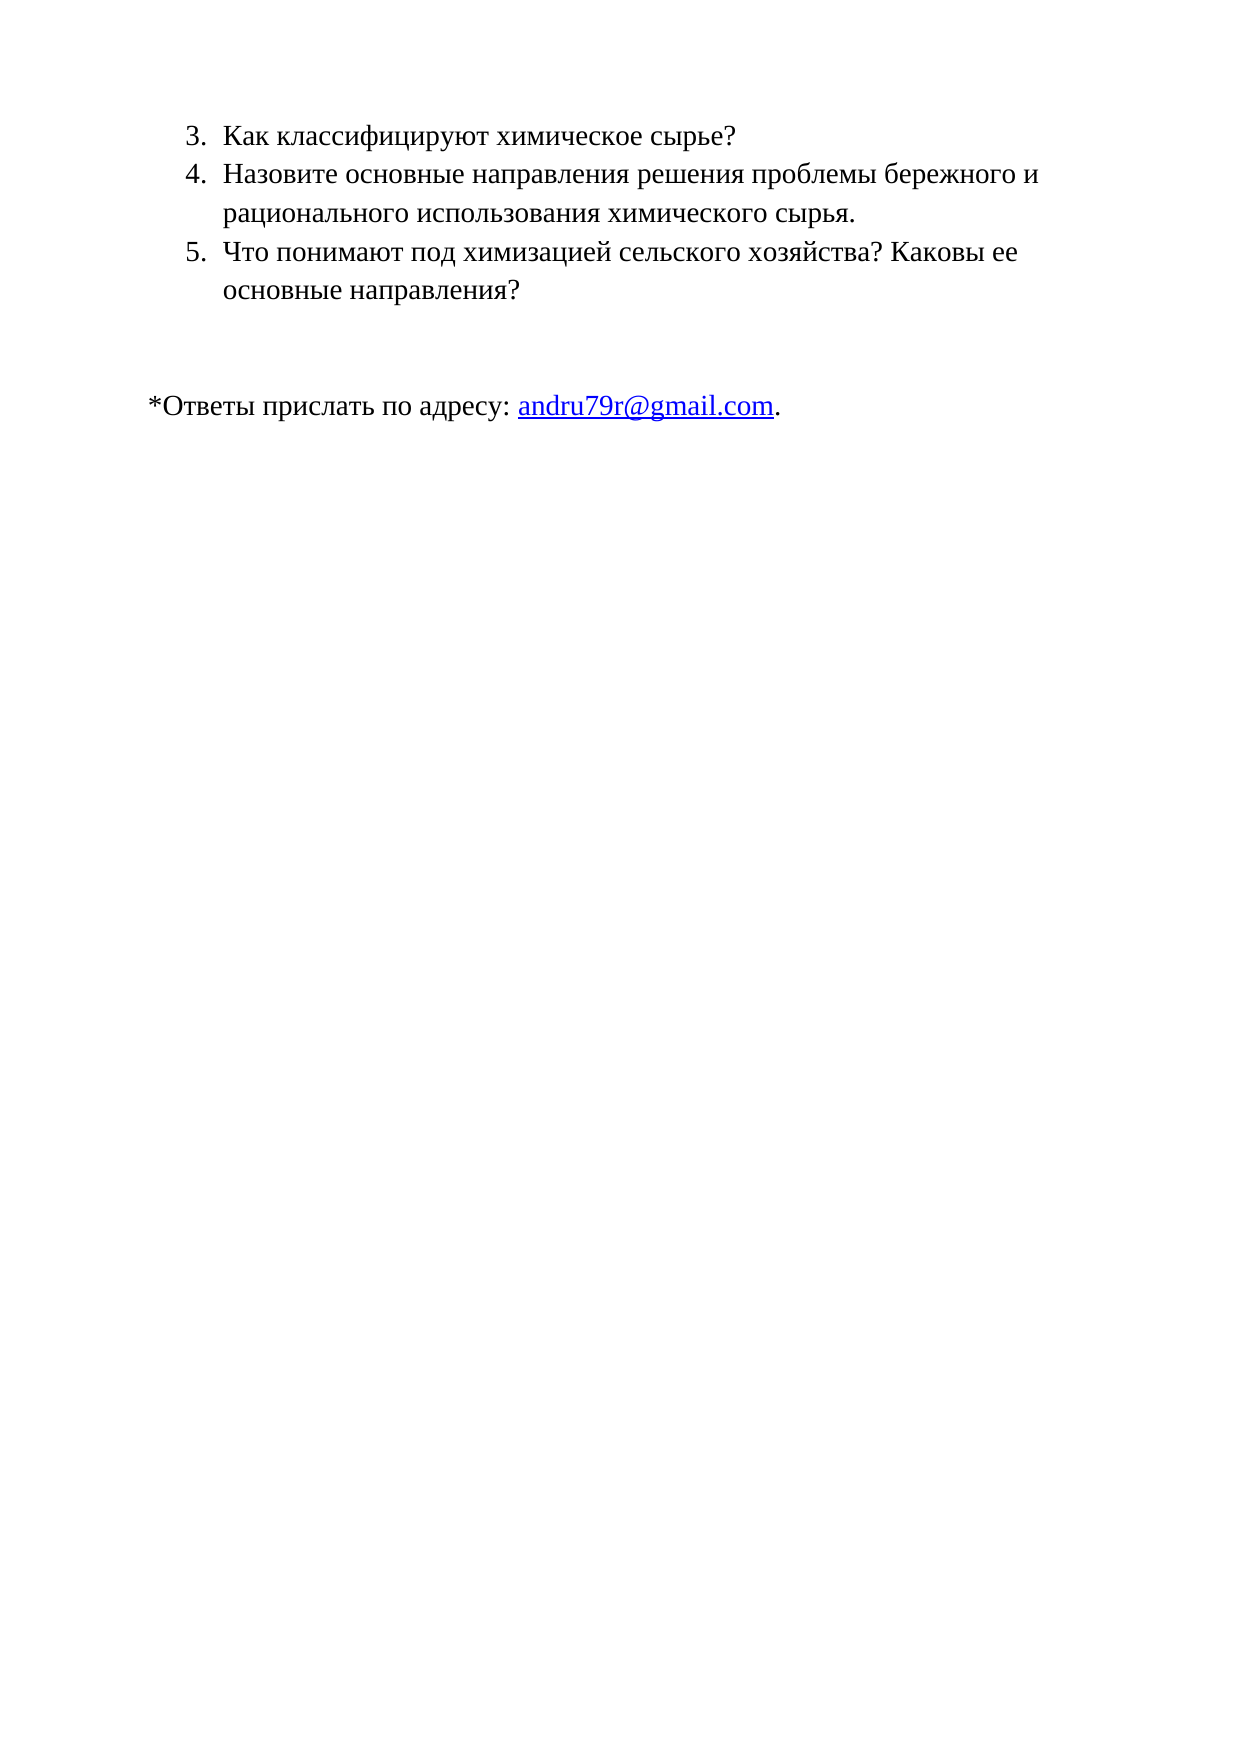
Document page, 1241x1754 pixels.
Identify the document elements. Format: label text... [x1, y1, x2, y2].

list Назовите основные направления решения проблемы бережного и рационального использования химического сырья. [185, 157, 1122, 229]
list Как классифицируют химическое сырье? [185, 118, 1122, 152]
text *Ответы прислать по адресу: andru79r@gmail.com. [118, 388, 1122, 421]
list Что понимают под химизацией сельского хозяйства? Каковы ее основные направления? [185, 234, 1122, 306]
